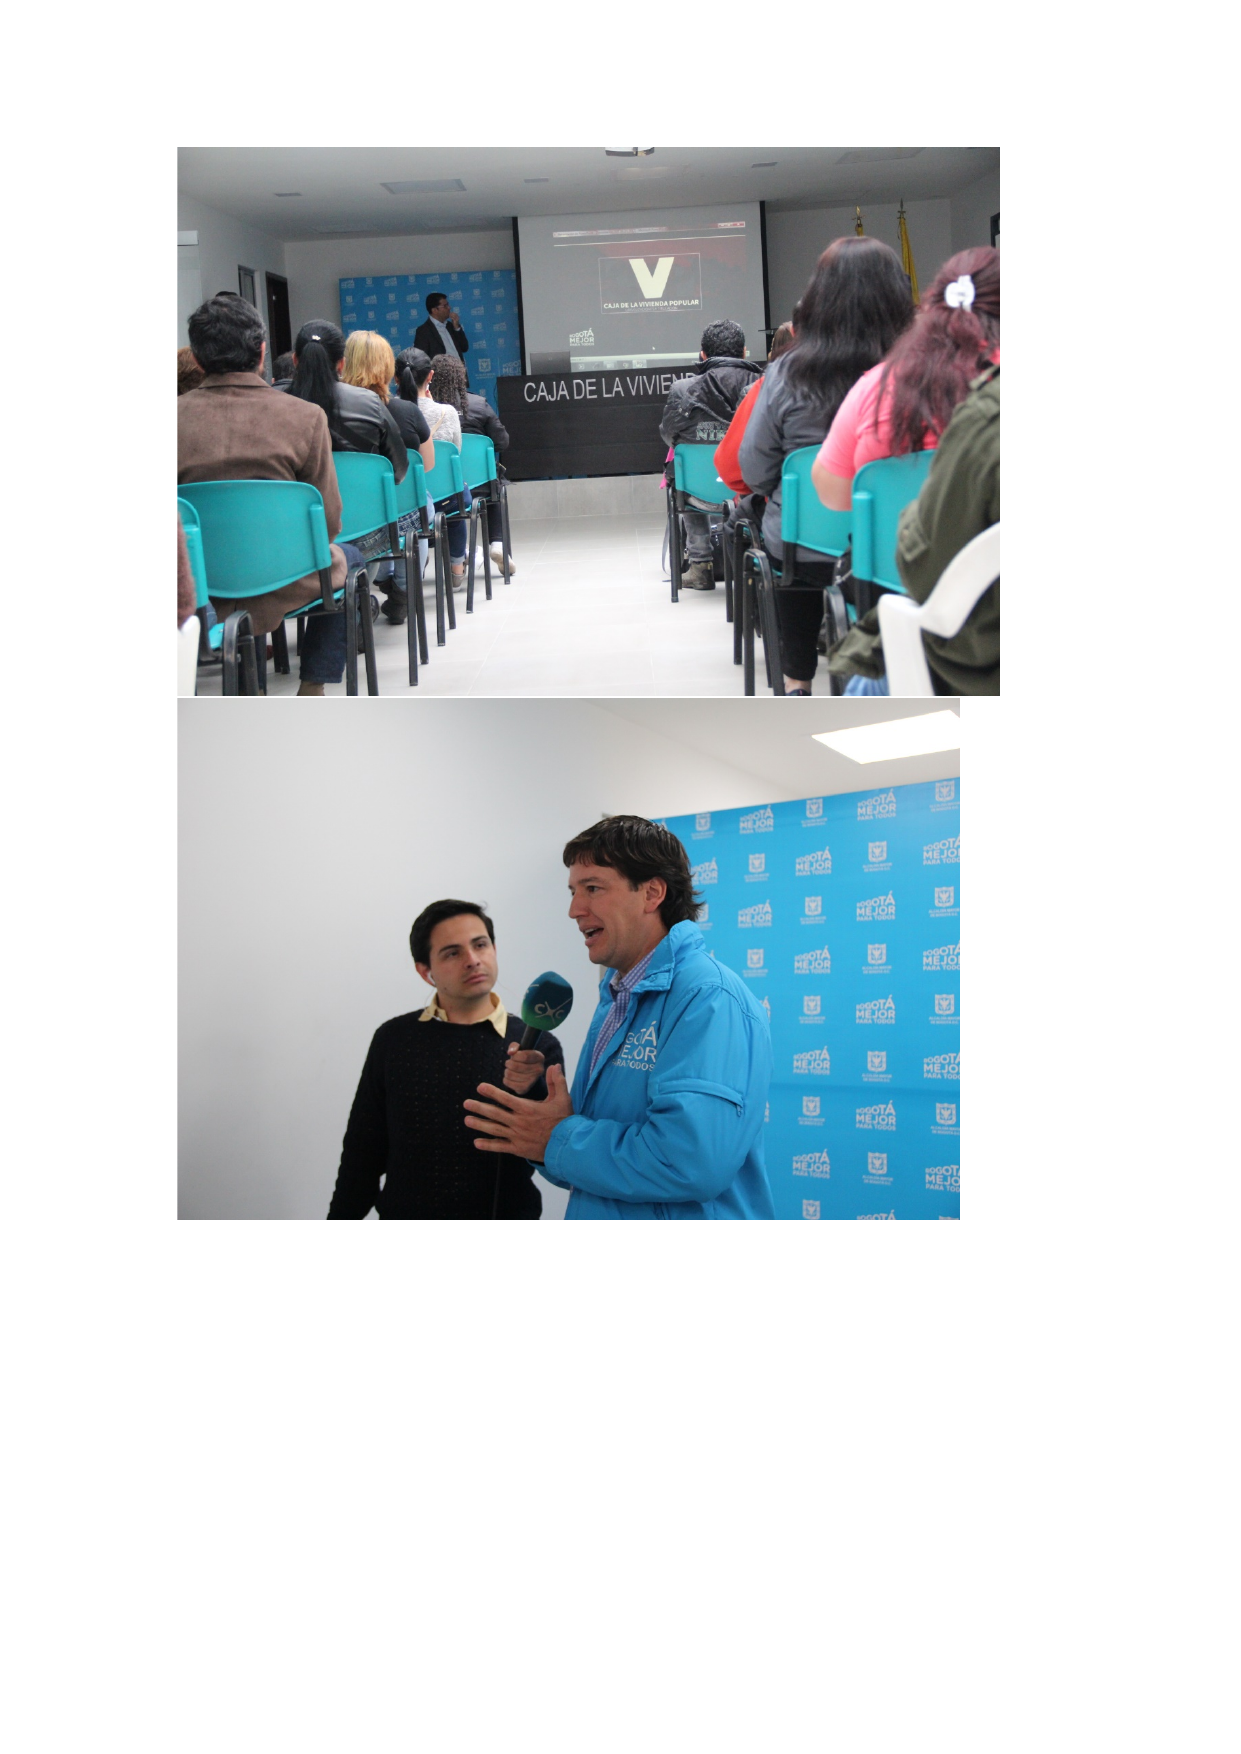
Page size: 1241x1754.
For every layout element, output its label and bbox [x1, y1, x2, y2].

picture [177, 698, 960, 1220]
picture [177, 147, 1000, 696]
